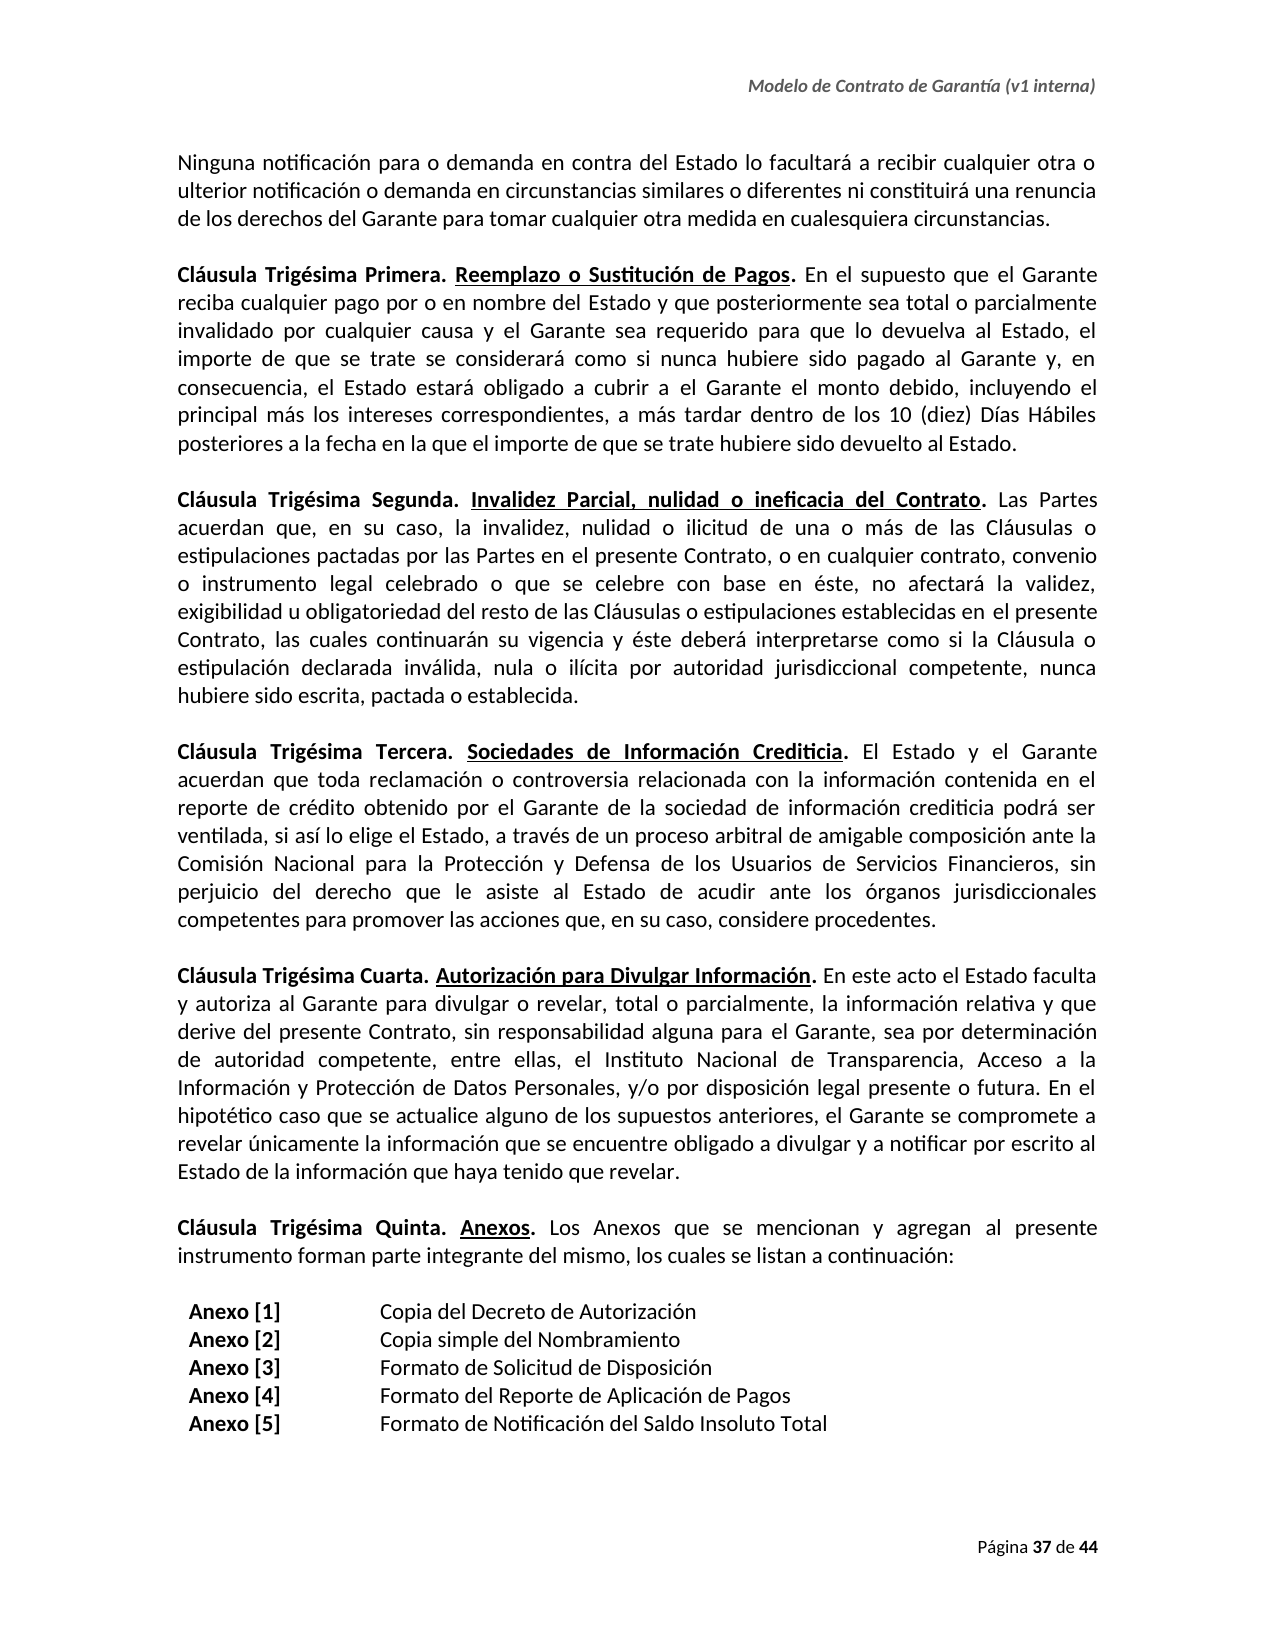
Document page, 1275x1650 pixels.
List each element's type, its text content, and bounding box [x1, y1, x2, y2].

table_cell Anexo [5] [177, 1409, 368, 1437]
text Cláusula Trigésima Quinta. Anexos. Los Anexos que se mencionan y agregan al presente instrumento forman parte integrante del mismo, los cuales se listan a continuación: [177, 1213, 1098, 1269]
table_header Copia del Decreto de Autorización [369, 1297, 1097, 1325]
table_cell Formato de Notificación del Saldo Insoluto Total [369, 1409, 1097, 1437]
text Cláusula Trigésima Tercera. Sociedades de Información Crediticia. El Estado y el Garante acuerdan que toda reclamación o controversia relacionada con la información contenida en el reporte de crédito obtenido por el Garante de la sociedad de información crediticia podrá ser ventilada, si así lo elige el Estado, a través de un proceso arbitral de amigable composición ante la Comisión Nacional para la Protección y Defensa de los Usuarios de Servicios Financieros, sin perjuicio del derecho que le asiste al Estado de acudir ante los órganos jurisdiccionales competentes para promover las acciones que, en su caso, considere procedentes. [177, 737, 1098, 933]
table_cell Formato del Reporte de Aplicación de Pagos [369, 1381, 1097, 1409]
table_cell Anexo [4] [177, 1381, 368, 1409]
text Cláusula Trigésima Cuarta. Autorización para Divulgar Información. En este acto el Estado faculta y autoriza al Garante para divulgar o revelar, total o parcialmente, la información relativa y que derive del presente Contrato, sin responsabilidad alguna para el Garante, sea por determinación de autoridad competente, entre ellas, el Instituto Nacional de Transparencia, Acceso a la Información y Protección de Datos Personales, y/o por disposición legal presente o futura. En el hipotético caso que se actualice alguno de los supuestos anteriores, el Garante se compromete a revelar únicamente la información que se encuentre obligado a divulgar y a notificar por escrito al Estado de la información que haya tenido que revelar. [177, 961, 1098, 1185]
table_cell Copia simple del Nombramiento [369, 1325, 1097, 1353]
table_cell Anexo [3] [177, 1353, 368, 1381]
text Ninguna notificación para o demanda en contra del Estado lo facultará a recibir cualquier otra o ulterior notificación o demanda en circunstancias similares o diferentes ni constituirá una renuncia de los derechos del Garante para tomar cualquier otra medida en cualesquiera circunstancias. [177, 148, 1098, 232]
table_header Anexo [1] [177, 1297, 368, 1325]
table_cell Anexo [2] [177, 1325, 368, 1353]
text Cláusula Trigésima Segunda. Invalidez Parcial, nulidad o ineficacia del Contrato. Las Partes acuerdan que, en su caso, la invalidez, nulidad o ilicitud de una o más de las Cláusulas o estipulaciones pactadas por las Partes en el presente Contrato, o en cualquier contrato, convenio o instrumento legal celebrado o que se celebre con base en éste, no afectará la validez, exigibilidad u obligatoriedad del resto de las Cláusulas o estipulaciones establecidas en el presente Contrato, las cuales continuarán su vigencia y éste deberá interpretarse como si la Cláusula o estipulación declarada inválida, nula o ilícita por autoridad jurisdiccional competente, nunca hubiere sido escrita, pactada o establecida. [177, 485, 1098, 709]
table_cell Formato de Solicitud de Disposición [369, 1353, 1097, 1381]
text Cláusula Trigésima Primera. Reemplazo o Sustitución de Pagos. En el supuesto que el Garante reciba cualquier pago por o en nombre del Estado y que posteriormente sea total o parcialmente invalidado por cualquier causa y el Garante sea requerido para que lo devuelva al Estado, el importe de que se trate se considerará como si nunca hubiere sido pagado al Garante y, en consecuencia, el Estado estará obligado a cubrir a el Garante el monto debido, incluyendo el principal más los intereses correspondientes, a más tardar dentro de los 10 (diez) Días Hábiles posteriores a la fecha en la que el importe de que se trate hubiere sido devuelto al Estado. [177, 261, 1098, 457]
